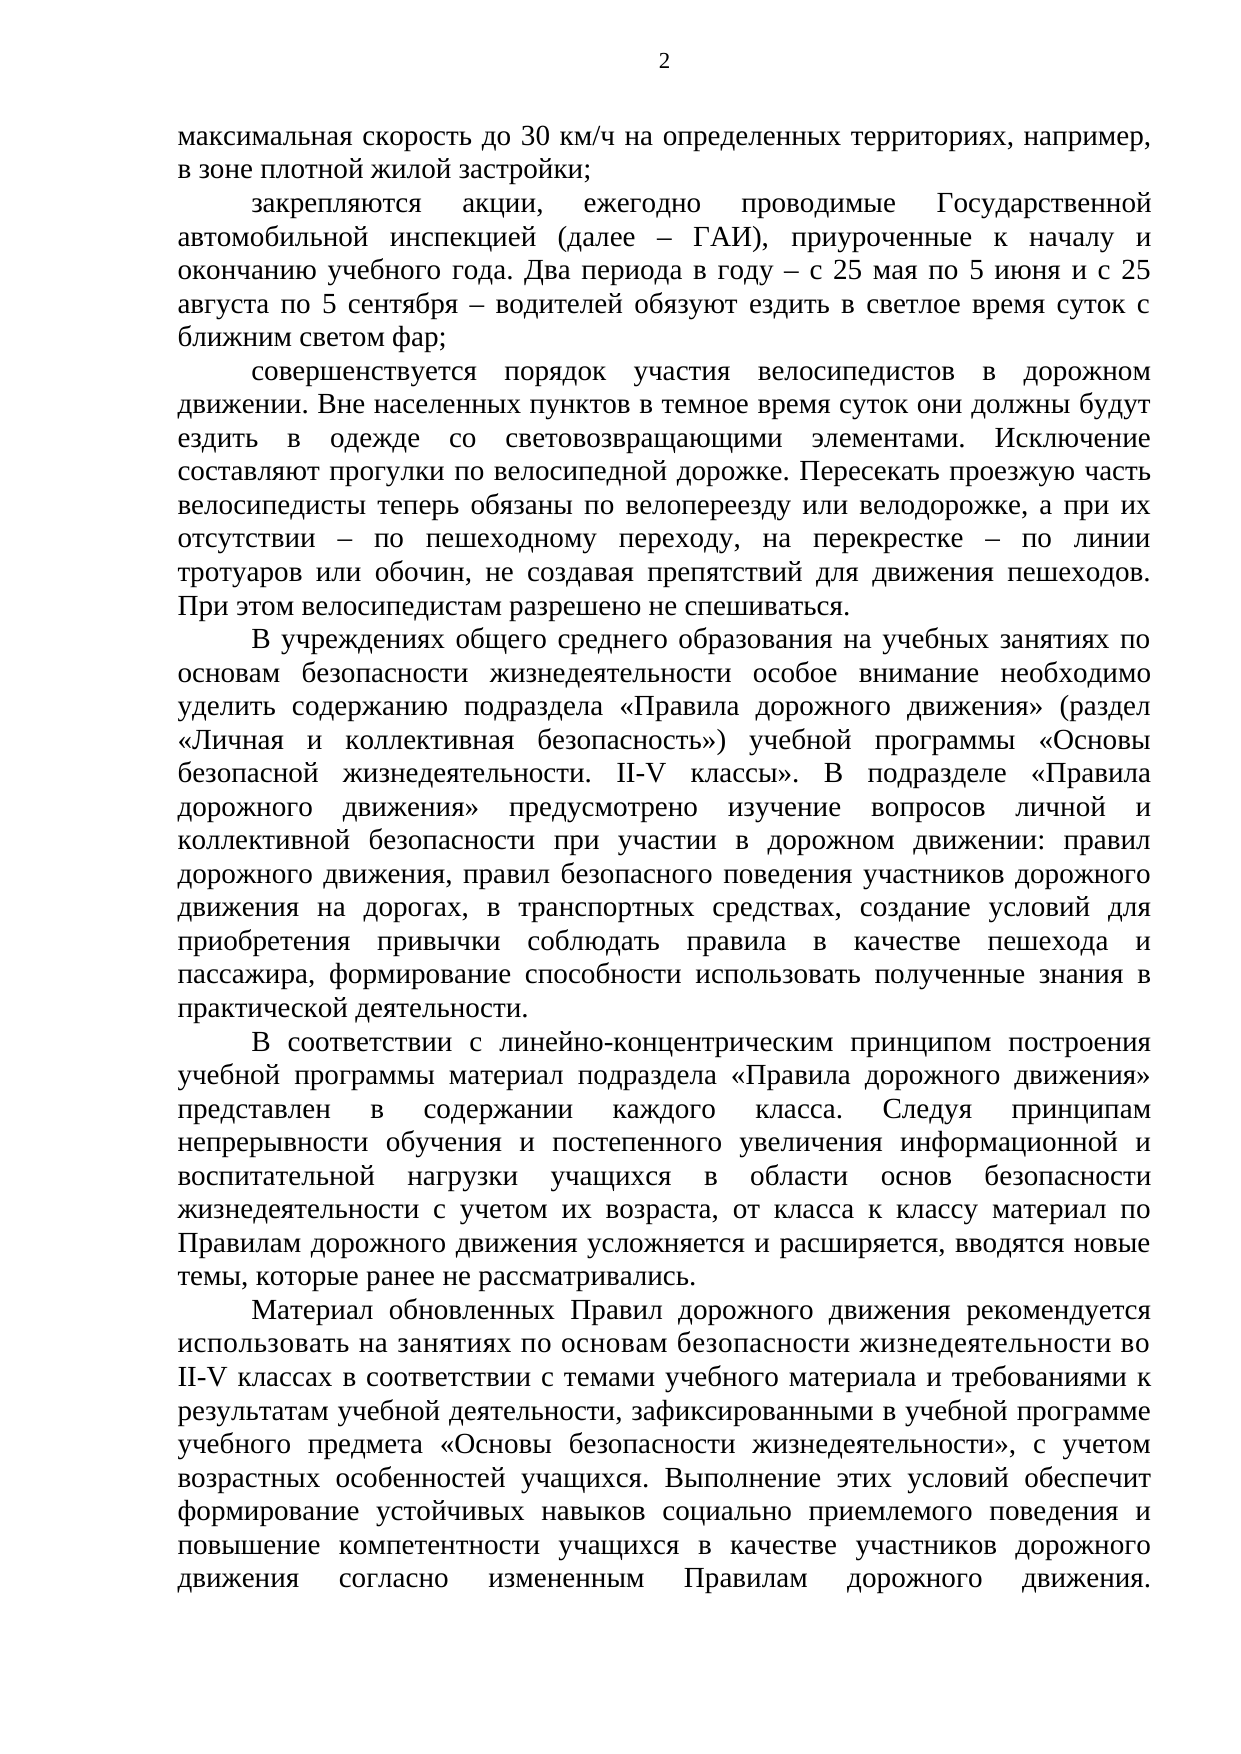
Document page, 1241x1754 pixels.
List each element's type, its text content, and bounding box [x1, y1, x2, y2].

text В учреждениях общего среднего образования на учебных занятиях по основам безопасности жизнедеятельности особое внимание необходимо уделить содержанию подраздела «Правила дорожного движения» (раздел «Личная и коллективная безопасность») учебной программы «Основы безопасной жизнедеятельности. II-V классы». В подразделе «Правила дорожного движения» предусмотрено изучение вопросов личной и коллективной безопасности при участии в дорожном движении: правил дорожного движения, правил безопасного поведения участников дорожного движения на дорогах, в транспортных средствах, создание условий для приобретения привычки соблюдать правила в качестве пешехода и пассажира, формирование способности использовать полученные знания в практической деятельности. [177, 621, 1152, 1024]
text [177, 1292, 1152, 1594]
text совершенствуется порядок участия велосипедистов в дорожном движении. Вне населенных пунктов в темное время суток они должны будут ездить в одежде со световозвращающими элементами. Исключение составляют прогулки по велосипедной дорожке. Пересекать проезжую часть велосипедисты теперь обязаны по велопереезду или велодорожке, а при их отсутствии – по пешеходному переходу, на перекрестке – по линии тротуаров или обочин, не создавая препятствий для движения пешеходов. При этом велосипедистам разрешено не спешиваться. [177, 353, 1152, 621]
text В соответствии с линейно-концентрическим принципом построения учебной программы материал подраздела «Правила дорожного движения» представлен в содержании каждого класса. Следуя принципам непрерывности обучения и постепенного увеличения информационной и воспитательной нагрузки учащихся в области основ безопасности жизнедеятельности с учетом их возраста, от класса к классу материал по Правилам дорожного движения усложняется и расширяется, вводятся новые темы, которые ранее не рассматривались. [177, 1024, 1152, 1292]
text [177, 118, 1152, 185]
text закрепляются акции, ежегодно проводимые Государственной автомобильной инспекцией (далее – ГАИ), приуроченные к началу и окончанию учебного года. Два периода в году – с 25 мая по 5 июня и с 25 августа по 5 сентября – водителей обязуют ездить в светлое время суток с ближним светом фар; [177, 185, 1152, 353]
